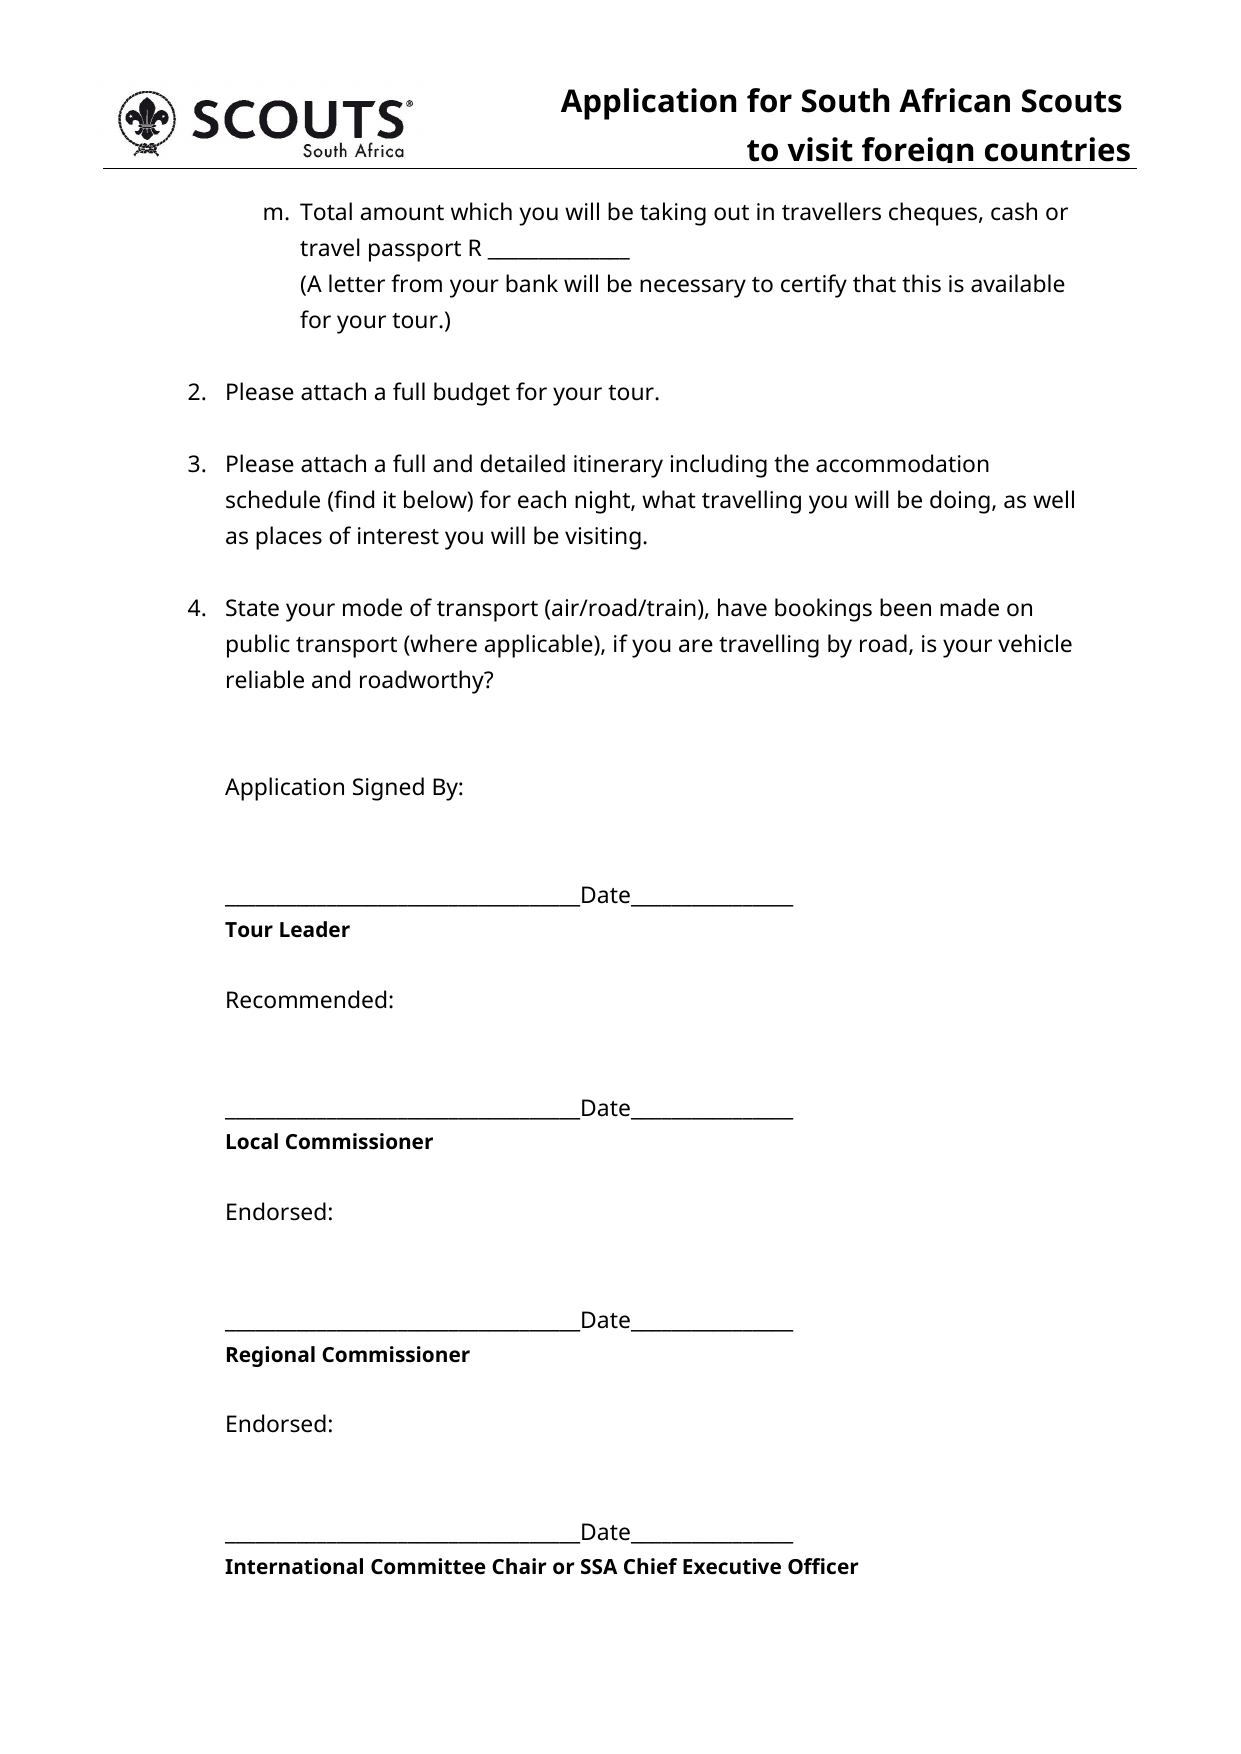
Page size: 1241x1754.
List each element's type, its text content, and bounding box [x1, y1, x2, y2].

list ___________________________________Date________________ [225, 1516, 1090, 1547]
list International Committee Chair or SSA Chief Executive Officer [225, 1552, 1090, 1580]
list ___________________________________Date________________ [225, 879, 1090, 910]
list ___________________________________Date________________ [225, 1304, 1090, 1335]
list Regional Commissioner [225, 1340, 1090, 1368]
list State your mode of transport (air/road/train), have bookings been made on public transport (where applicable), if you are travelling by road, is your vehicle reliable and roadworthy? [187, 592, 1090, 695]
list Please attach a full budget for your tour. [187, 376, 1090, 407]
list Endorsed: [225, 1408, 1090, 1439]
list Tour Leader [225, 915, 1090, 943]
list Local Commissioner [225, 1127, 1090, 1156]
list Recommended: [225, 984, 1090, 1015]
list ___________________________________Date________________ [225, 1091, 1090, 1123]
list Endorsed: [225, 1196, 1090, 1227]
list Please attach a full and detailed itinerary including the accommodation schedule (find it below) for each night, what travelling you will be doing, as well as places of interest you will be visiting. [187, 448, 1090, 551]
list Total amount which you will be taking out in travellers cheques, cash or travel passport R ______________ (A letter from your bank will be necessary to certify that this is available for your tour.) [262, 196, 1090, 335]
list Application Signed By: [225, 771, 1090, 803]
picture [93, 73, 431, 162]
